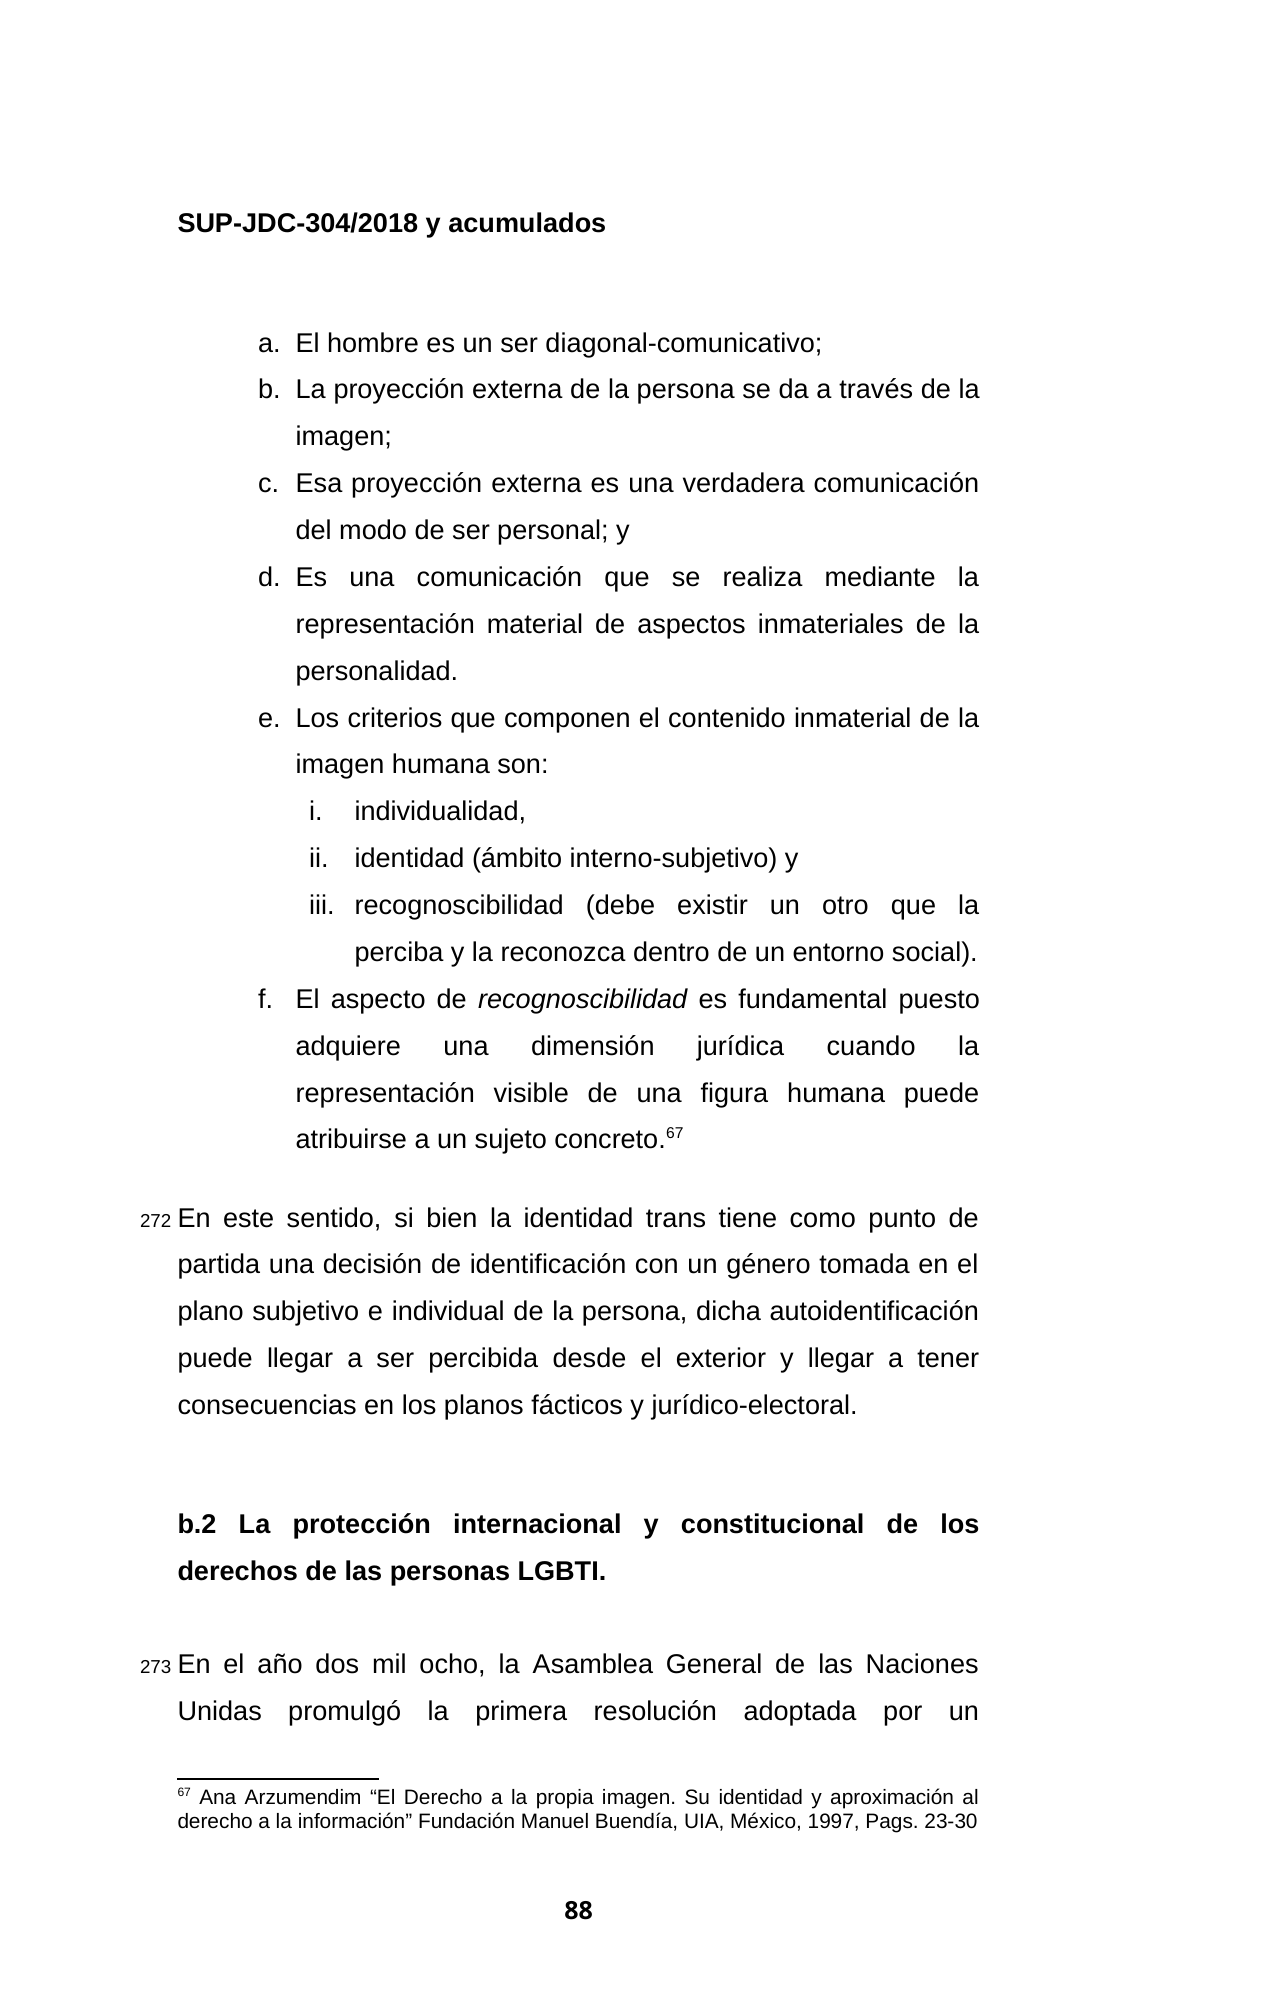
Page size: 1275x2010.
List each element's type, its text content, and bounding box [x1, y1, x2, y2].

list En este sentido, si bien la identidad trans tiene como punto de partida una decisión de identificación con un género tomada en el plano subjetivo e individual de la persona, dicha autoidentificación puede llegar a ser percibida desde el exterior y llegar a tener consecuencias en los planos fácticos y jurídico-electoral. [140, 1202, 980, 1420]
list identidad (ámbito interno-subjetivo) y [309, 842, 980, 873]
list La proyección externa de la persona se da a través de la imagen; [258, 373, 980, 452]
list individualidad, [309, 795, 980, 827]
list El hombre es un ser diagonal-comunicativo; [258, 327, 980, 358]
list Es una comunicación que se realiza mediante la representación material de aspectos inmateriales de la personalidad. [258, 561, 980, 686]
list Esa proyección externa es una verdadera comunicación del modo de ser personal; y [258, 467, 980, 545]
subtitle b.2 La protección internacional y constitucional de los derechos de las personas LGBTI. [177, 1508, 980, 1586]
list El aspecto de recognoscibilidad es fundamental puesto adquiere una dimensión jurídica cuando la representación visible de una figura humana puede atribuirse a un sujeto concreto. [258, 983, 980, 1155]
list recognoscibilidad (debe existir un otro que la perciba y la reconozca dentro de un entorno social). [309, 889, 980, 967]
list Los criterios que componen el contenido inmaterial de la imagen humana son: [258, 702, 980, 780]
